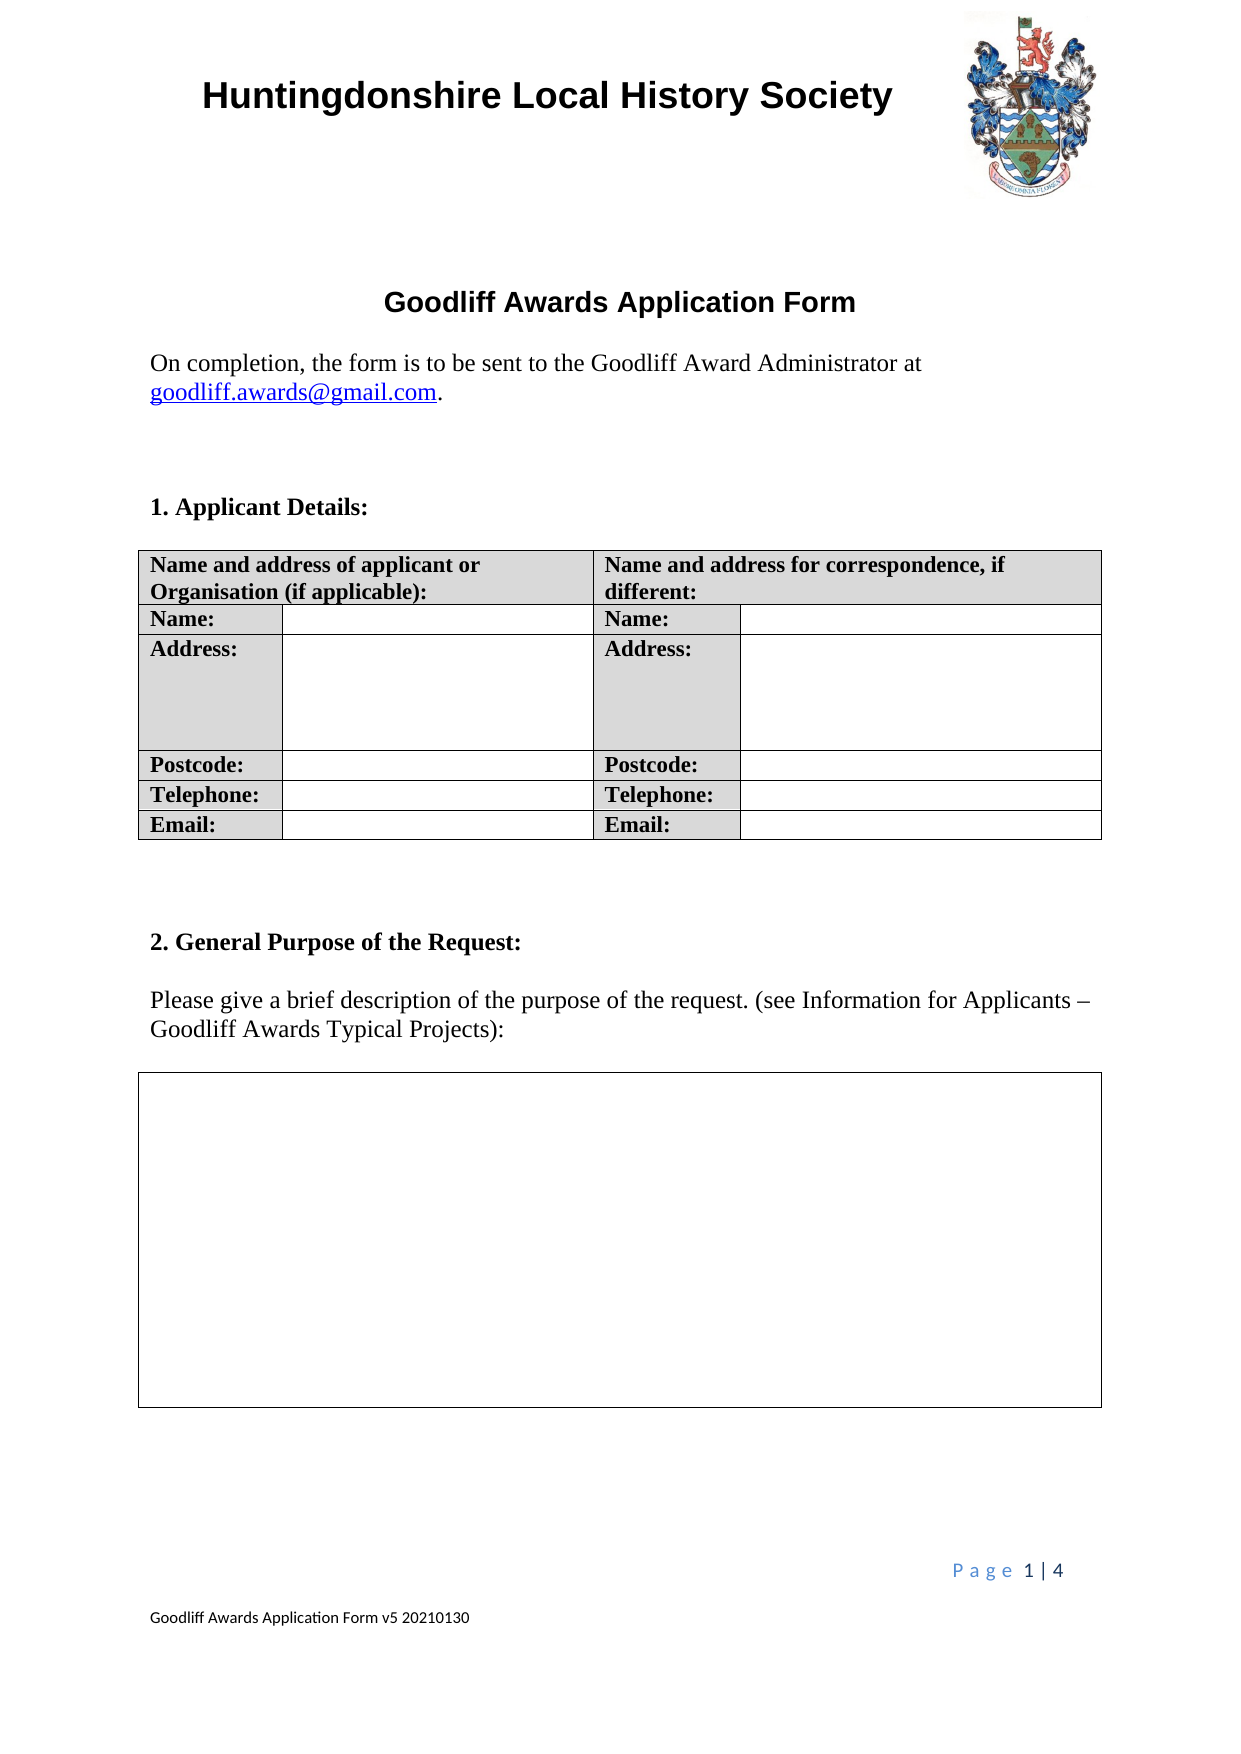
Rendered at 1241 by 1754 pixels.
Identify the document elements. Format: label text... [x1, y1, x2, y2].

text 2. General Purpose of the Request: [150, 927, 1090, 956]
table_cell Address: [139, 635, 282, 750]
table_cell Postcode: [139, 751, 282, 780]
table_cell [741, 751, 1101, 780]
text Goodliff Awards Application Form [150, 285, 1090, 319]
table_cell Telephone: [594, 781, 740, 809]
table_cell Email: [594, 811, 740, 839]
table_cell [741, 605, 1101, 634]
table_cell Email: [139, 811, 282, 839]
table_cell [283, 605, 593, 634]
table_cell Address: [594, 635, 740, 750]
text On completion, the form is to be sent to the Goodliff Award Administrator at goodliff.awards@gmail.com. [150, 348, 1090, 405]
table_cell [741, 781, 1101, 809]
table_cell [741, 811, 1101, 839]
table_cell [283, 635, 593, 750]
table_cell Telephone: [139, 781, 282, 809]
text 1. Applicant Details: [150, 492, 1090, 521]
table_header Name and address of applicant or Organisation (if applicable): [139, 551, 593, 604]
text Please give a brief description of the purpose of the request. (see Information for Applicants – Goodliff Awards Typical Projects): [150, 985, 1090, 1043]
table_cell Postcode: [594, 751, 740, 780]
table_cell [283, 811, 593, 839]
table_cell [741, 635, 1101, 750]
picture [963, 11, 1101, 199]
table_cell Name: [594, 605, 740, 634]
table_header Name and address for correspondence, if different: [594, 551, 1101, 604]
table_cell [283, 781, 593, 809]
table_cell [283, 751, 593, 780]
table_cell Name: [139, 605, 282, 634]
table_header [139, 1073, 1101, 1407]
